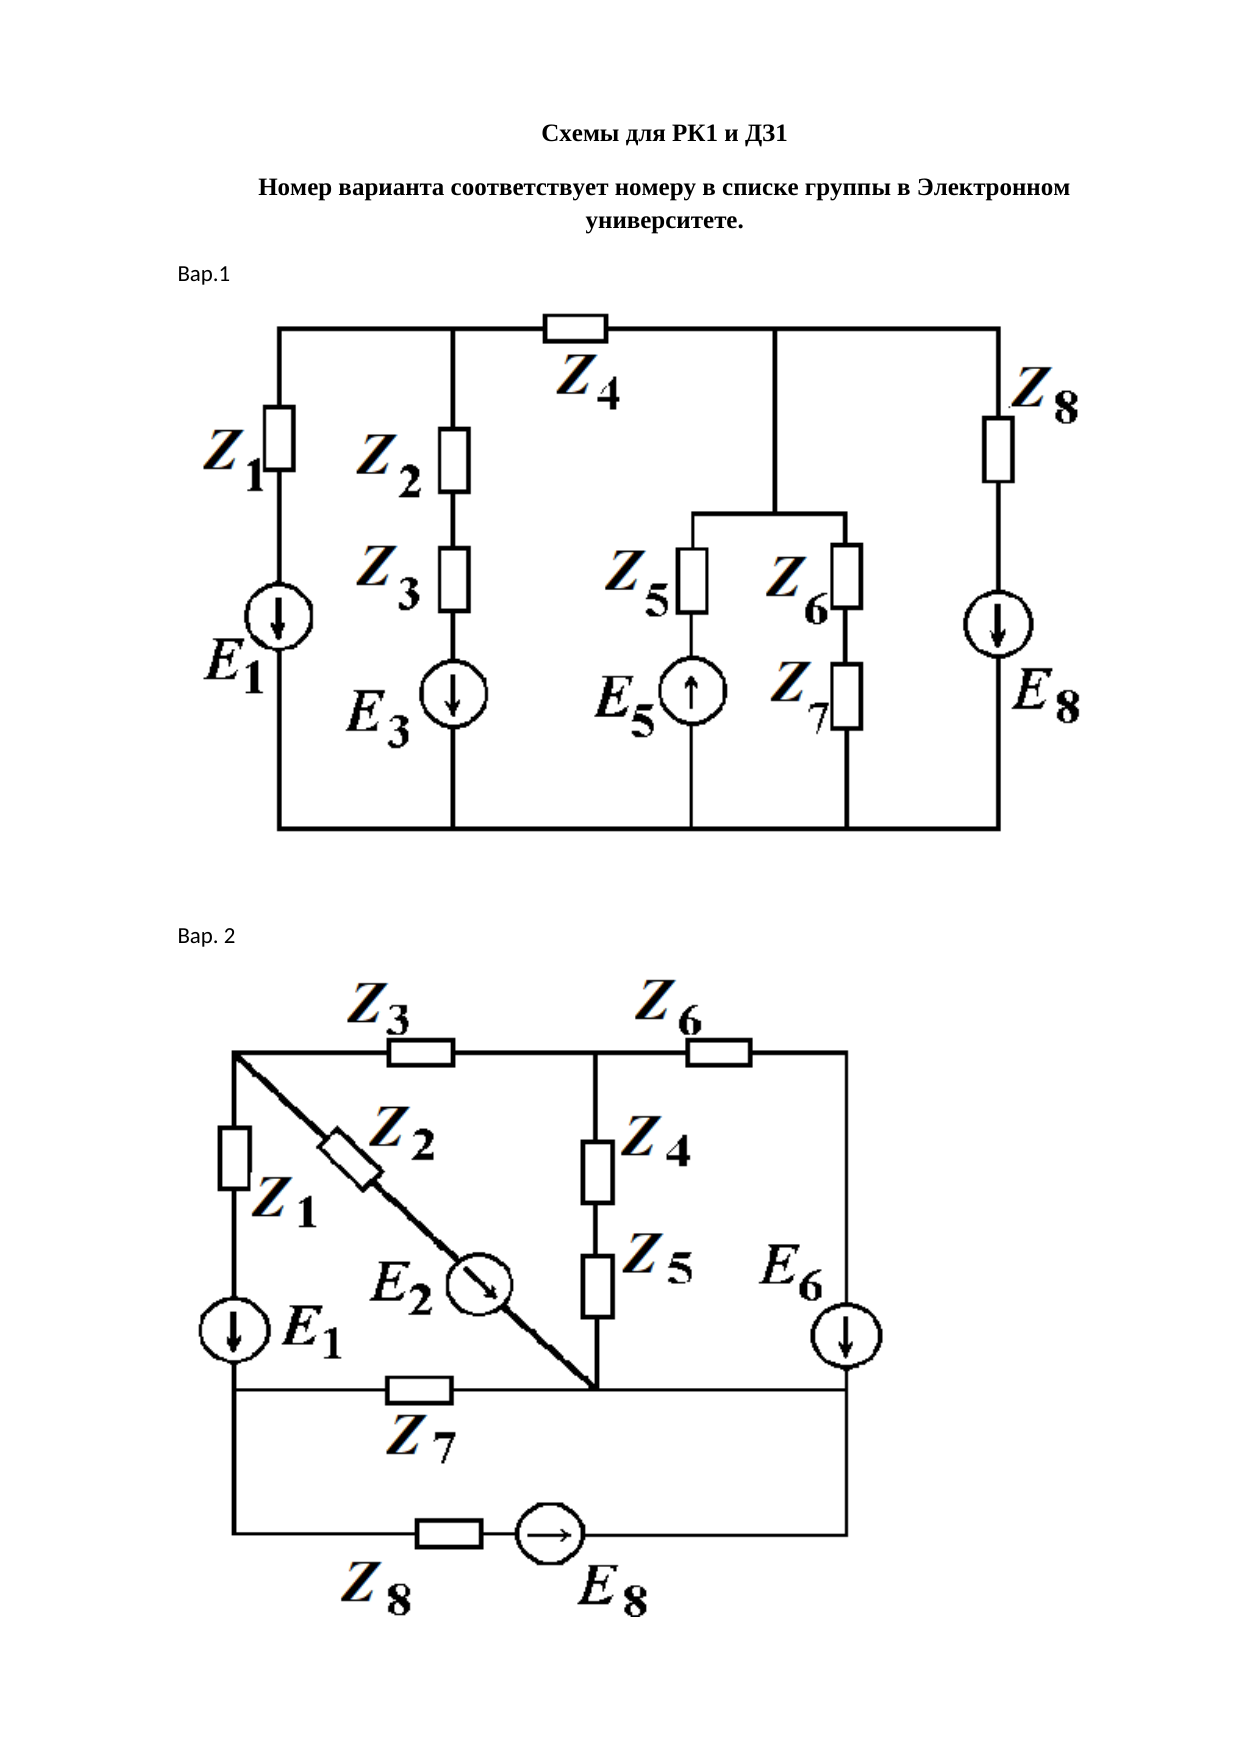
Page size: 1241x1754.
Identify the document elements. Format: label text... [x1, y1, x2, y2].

text Вар. 2 [177, 921, 1152, 949]
picture [196, 974, 889, 1617]
picture [196, 311, 1087, 844]
text Схемы для РК1 и ДЗ1 [177, 118, 1152, 147]
text Номер варианта соответствует номеру в списке группы в Электронном университете. [177, 172, 1152, 234]
text Вар.1 [177, 259, 1152, 287]
